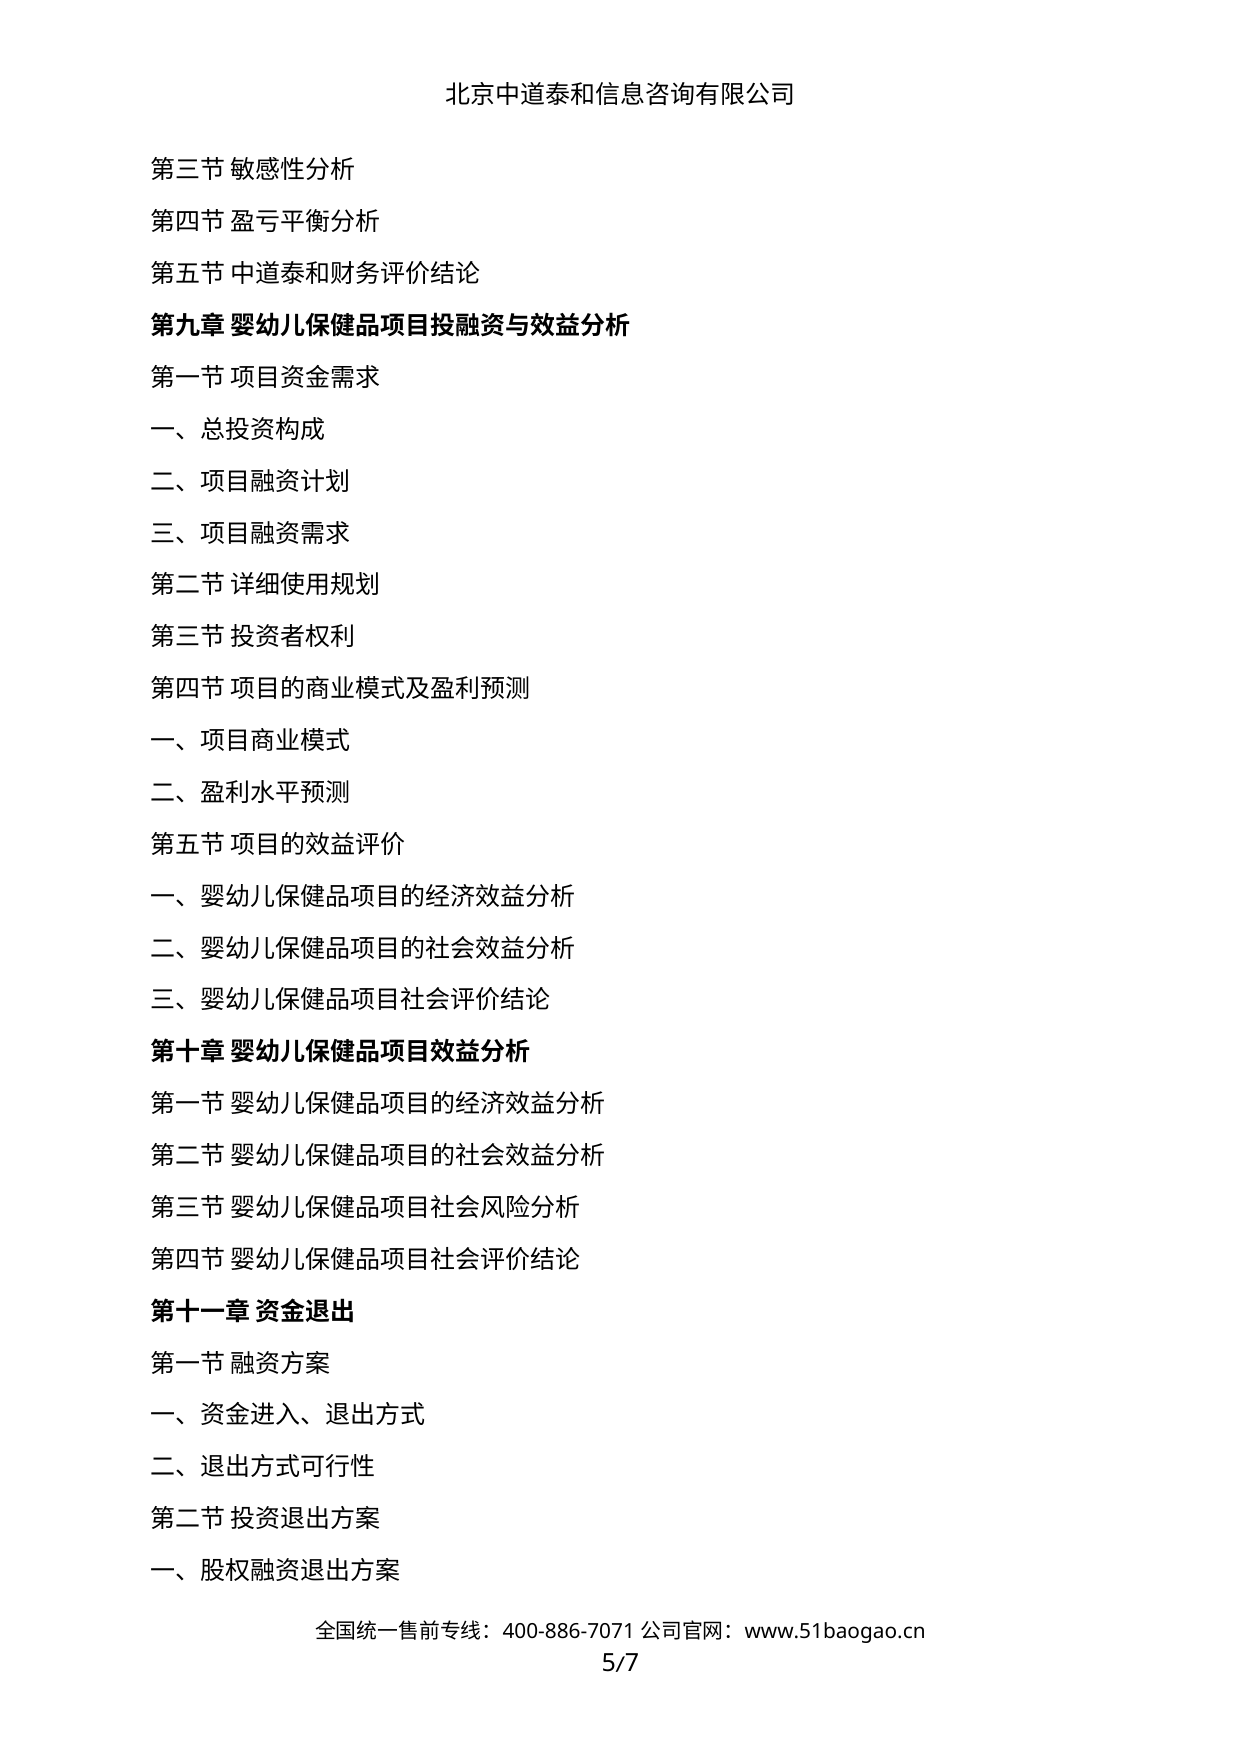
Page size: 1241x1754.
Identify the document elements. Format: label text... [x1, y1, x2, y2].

text 第三节 婴幼儿保健品项目社会风险分析 [150, 1187, 1090, 1224]
text 第十章 婴幼儿保健品项目效益分析 [150, 1032, 1090, 1068]
text 三、项目融资需求 [150, 513, 1090, 549]
text 第四节 项目的商业模式及盈利预测 [150, 669, 1090, 705]
text 第一节 融资方案 [150, 1343, 1090, 1379]
text 一、股权融资退出方案 [150, 1551, 1090, 1587]
text 二、退出方式可行性 [150, 1447, 1090, 1483]
text 第一节 婴幼儿保健品项目的经济效益分析 [150, 1084, 1090, 1120]
text 二、盈利水平预测 [150, 772, 1090, 809]
text 第二节 婴幼儿保健品项目的社会效益分析 [150, 1136, 1090, 1172]
text 第三节 敏感性分析 [150, 150, 1090, 186]
text 第五节 中道泰和财务评价结论 [150, 254, 1090, 290]
text 第九章 婴幼儿保健品项目投融资与效益分析 [150, 306, 1090, 342]
text 第二节 投资退出方案 [150, 1499, 1090, 1535]
text 二、婴幼儿保健品项目的社会效益分析 [150, 928, 1090, 964]
text 一、项目商业模式 [150, 721, 1090, 757]
text 第四节 婴幼儿保健品项目社会评价结论 [150, 1239, 1090, 1276]
text 第一节 项目资金需求 [150, 357, 1090, 394]
text 第三节 投资者权利 [150, 617, 1090, 653]
text 二、项目融资计划 [150, 461, 1090, 497]
text 第五节 项目的效益评价 [150, 824, 1090, 861]
text 第四节 盈亏平衡分析 [150, 202, 1090, 238]
text 一、总投资构成 [150, 409, 1090, 446]
text 三、婴幼儿保健品项目社会评价结论 [150, 980, 1090, 1016]
text 一、资金进入、退出方式 [150, 1395, 1090, 1431]
text 一、婴幼儿保健品项目的经济效益分析 [150, 876, 1090, 912]
text 第二节 详细使用规划 [150, 565, 1090, 601]
text 第十一章 资金退出 [150, 1291, 1090, 1327]
